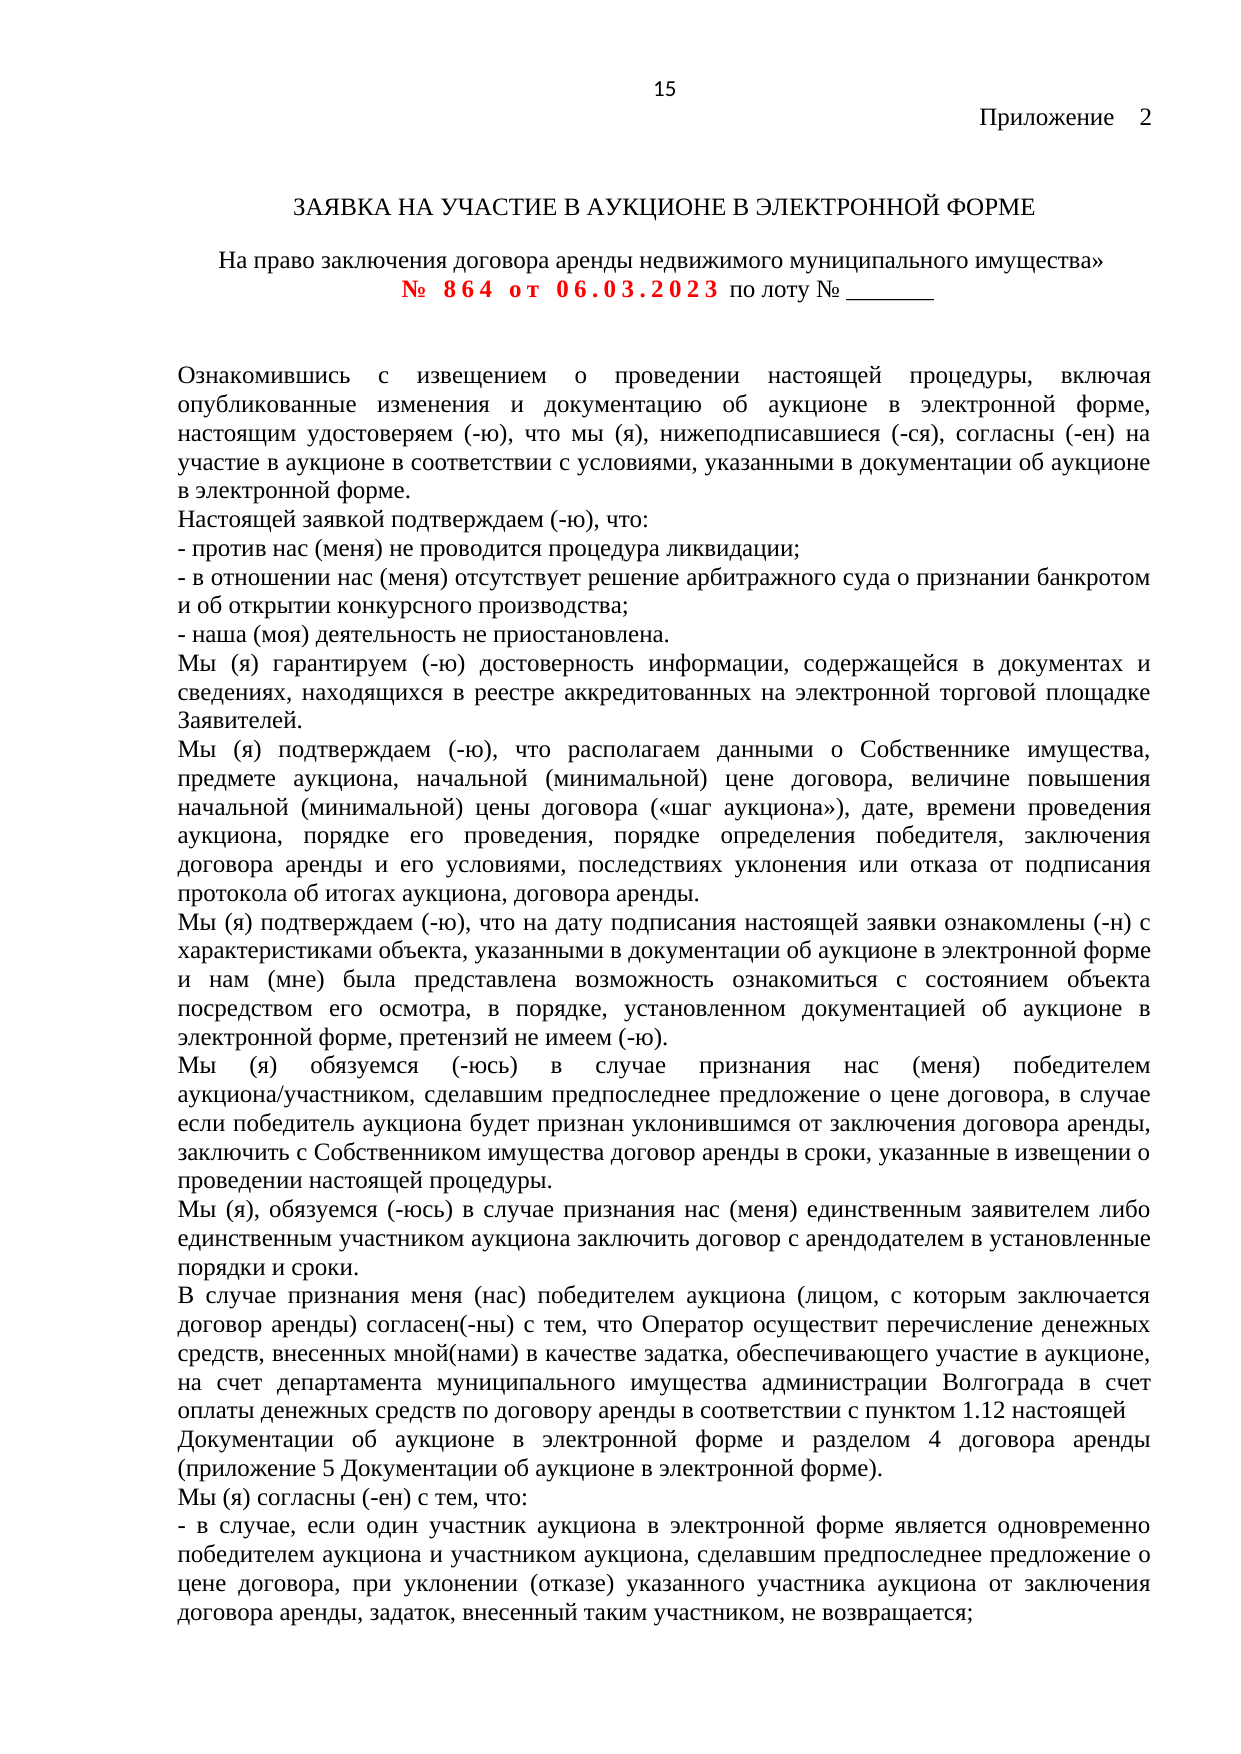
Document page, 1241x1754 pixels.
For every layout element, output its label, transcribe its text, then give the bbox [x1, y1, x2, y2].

text Настоящей заявкой подтверждаем (-ю), что: [177, 504, 1152, 533]
text Приложение 2 [177, 102, 1152, 131]
text Документации об аукционе в электронной форме и разделом 4 договора аренды (приложение 5 Документации об аукционе в электронной форме). [177, 1424, 1152, 1482]
text Ознакомившись с извещением о проведении настоящей процедуры, включая опубликованные изменения и документацию об аукционе в электронной форме, настоящим удостоверяем (-ю), что мы (я), нижеподписавшиеся (-ся), согласны (-ен) на участие в аукционе в соответствии с условиями, указанными в документации об аукционе в электронной форме. [177, 360, 1152, 504]
text Мы (я), обязуемся (-юсь) в случае признания нас (меня) единственным заявителем либо единственным участником аукциона заключить договор с арендодателем в установленные порядки и сроки. [177, 1194, 1152, 1280]
text Мы (я) согласны (-ен) с тем, что: [177, 1482, 1152, 1510]
text ЗАЯВКА НА УЧАСТИЕ В АУКЦИОНЕ В ЭЛЕКТРОННОЙ ФОРМЕ [177, 192, 1152, 220]
text - наша (моя) деятельность не приостановлена. [177, 619, 1152, 648]
text Мы (я) гарантируем (-ю) достоверность информации, содержащейся в документах и сведениях, находящихся в реестре аккредитованных на электронной торговой площадке Заявителей. [177, 648, 1152, 734]
text - против нас (меня) не проводится процедура ликвидации; [177, 533, 1152, 562]
text Мы (я) подтверждаем (-ю), что на дату подписания настоящей заявки ознакомлены (-н) с характеристиками объекта, указанными в документации об аукционе в электронной форме и нам (мне) была представлена возможность ознакомиться с состоянием объекта посредством его осмотра, в порядке, установленном документацией об аукционе в электронной форме, претензий не имеем (-ю). [177, 907, 1152, 1050]
text Мы (я) подтверждаем (-ю), что располагаем данными о Собственнике имущества, предмете аукциона, начальной (минимальной) цене договора, величине повышения начальной (минимальной) цены договора («шаг аукциона»), дате, времени проведения аукциона, порядке его проведения, порядке определения победителя, заключения договора аренды и его условиями, последствиях уклонения или отказа от подписания протокола об итогах аукциона, договора аренды. [177, 734, 1152, 907]
text - в отношении нас (меня) отсутствует решение арбитражного суда о признании банкротом и об открытии конкурсного производства; [177, 562, 1152, 619]
text Мы (я) обязуемся (-юсь) в случае признания нас (меня) победителем аукциона/участником, сделавшим предпоследнее предложение о цене договора, в случае если победитель аукциона будет признан уклонившимся от заключения договора аренды, заключить с Собственником имущества договор аренды в сроки, указанные в извещении о проведении настоящей процедуры. [177, 1050, 1152, 1194]
text На право заключения договора аренды недвижимого муниципального имущества» № 864 от 06.03.2023 по лоту № _______ [177, 245, 1152, 303]
text - в случае, если один участник аукциона в электронной форме является одновременно победителем аукциона и участником аукциона, сделавшим предпоследнее предложение о цене договора, при уклонении (отказе) указанного участника аукциона от заключения договора аренды, задаток, внесенный таким участником, не возвращается; [177, 1510, 1152, 1625]
text В случае признания меня (нас) победителем аукциона (лицом, с которым заключается договор аренды) согласен(-ны) с тем, что Оператор осуществит перечисление денежных средств, внесенных мной(нами) в качестве задатка, обеспечивающего участие в аукционе, на счет департамента муниципального имущества администрации Волгограда в счет оплаты денежных средств по договору аренды в соответствии с пунктом 1.12 настоящей [177, 1280, 1152, 1424]
